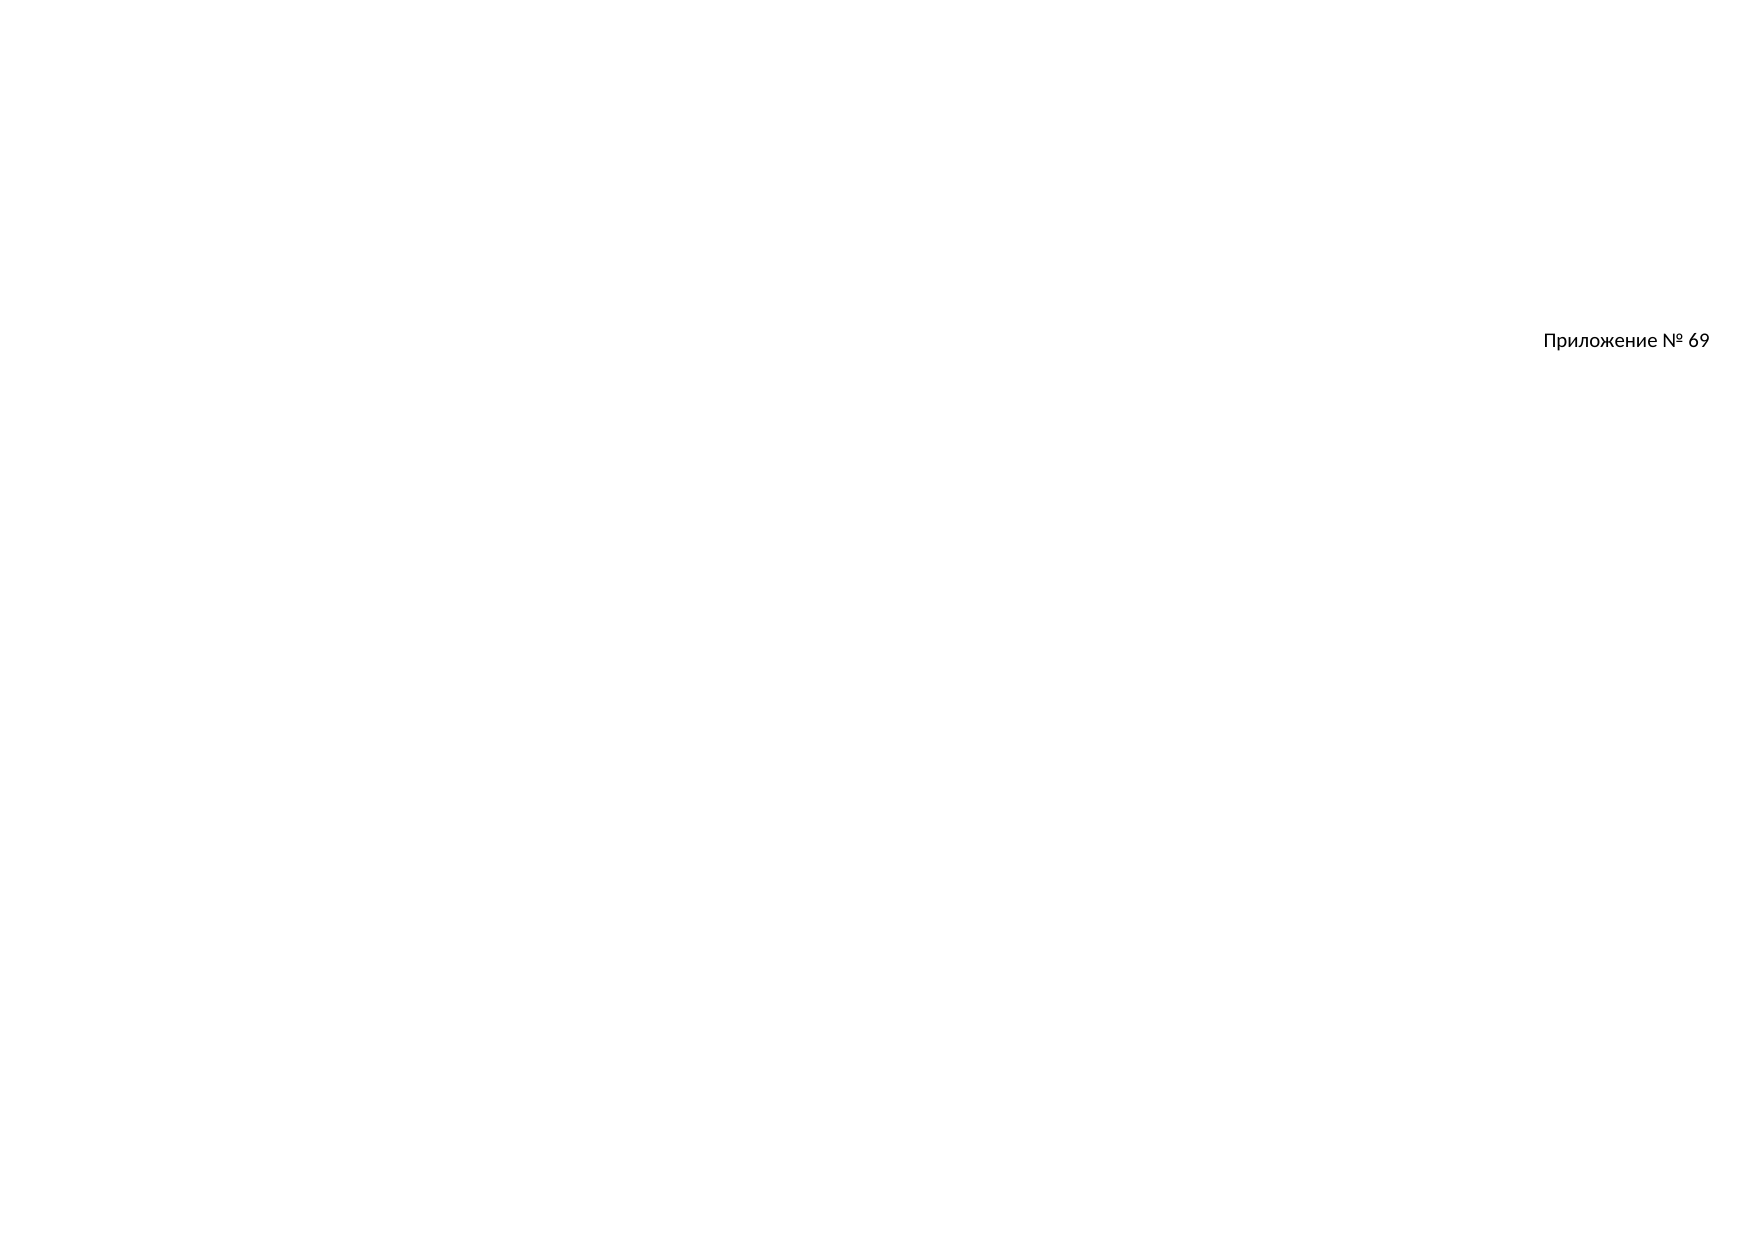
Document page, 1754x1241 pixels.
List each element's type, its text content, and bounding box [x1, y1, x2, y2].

text Приложение № 69 [118, 327, 1709, 353]
